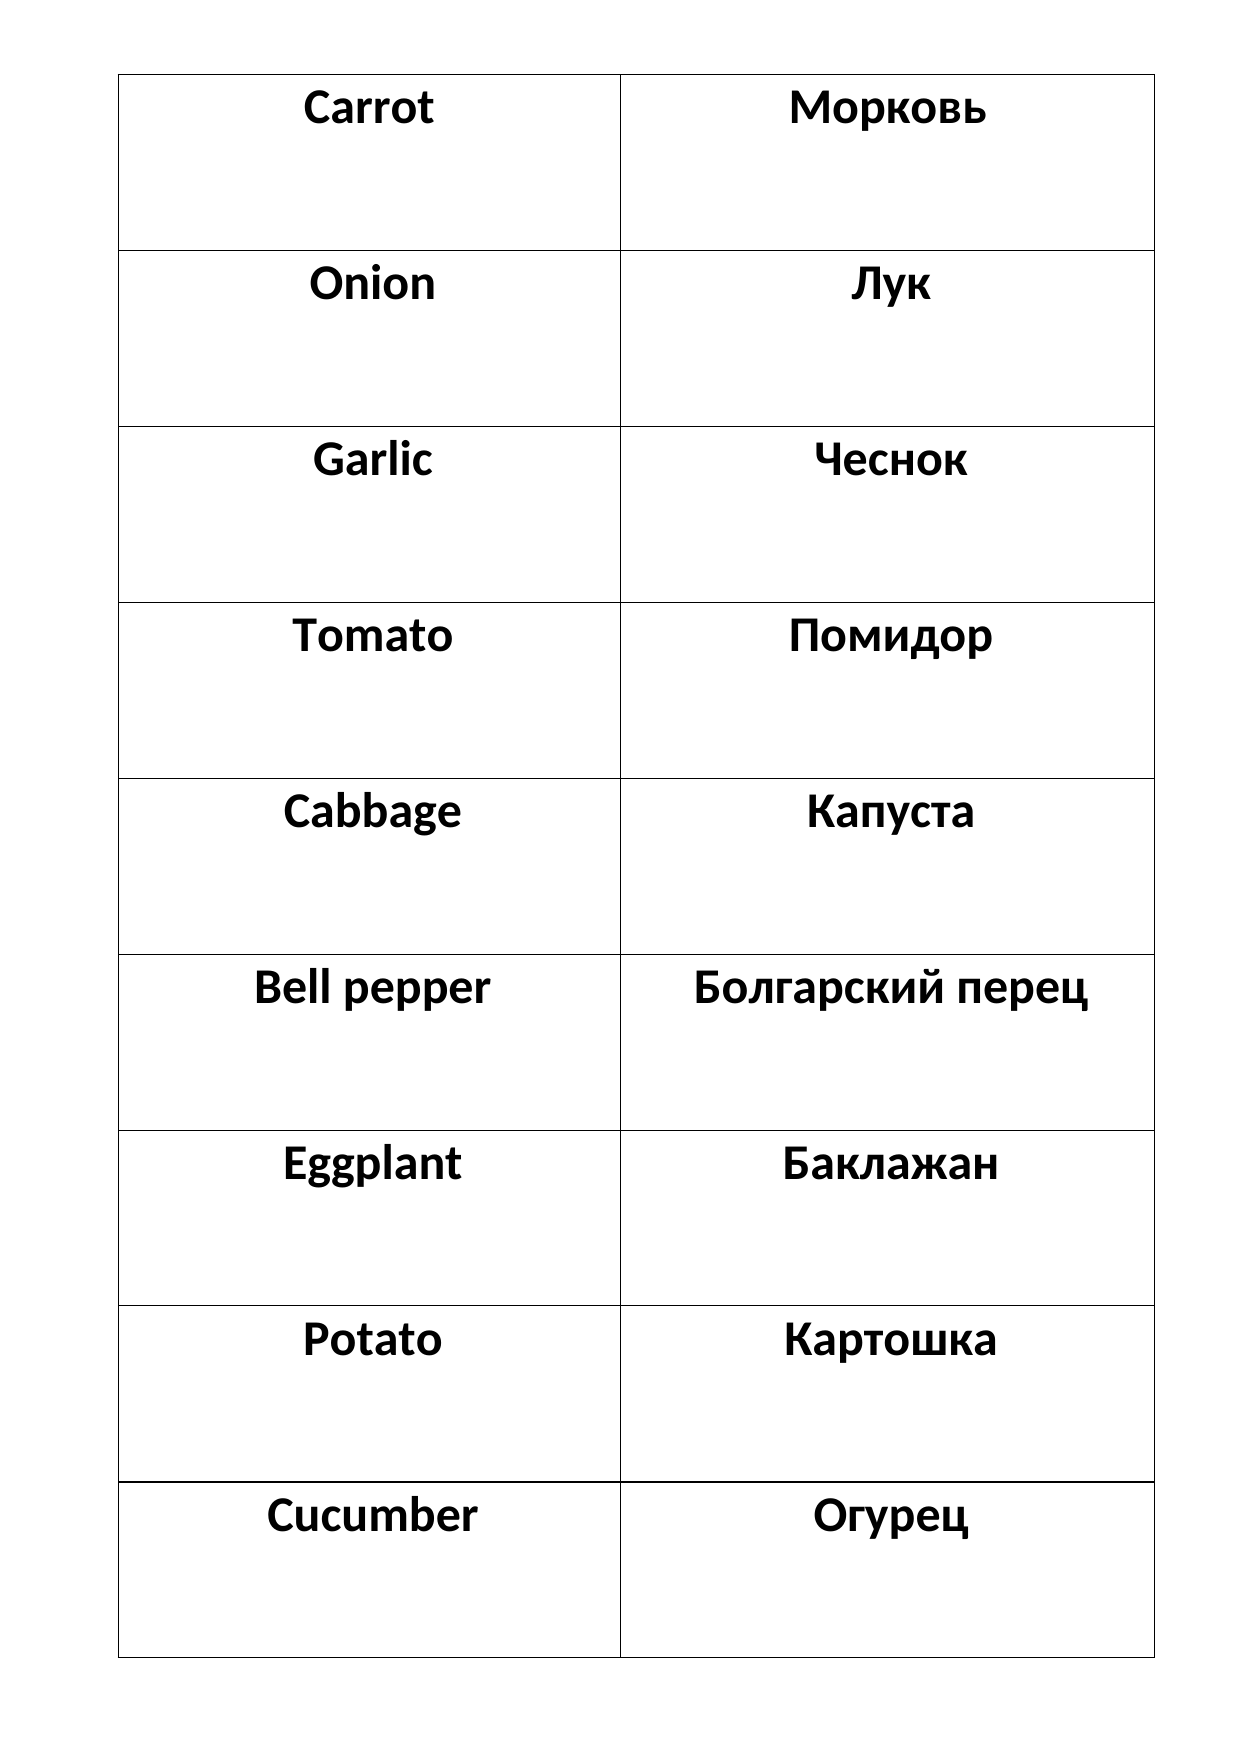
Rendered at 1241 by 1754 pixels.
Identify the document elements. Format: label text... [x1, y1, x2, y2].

table_cell Cabbage [119, 779, 620, 953]
table_cell Капуста [621, 779, 1154, 953]
table_cell Tomato [119, 603, 620, 778]
table_cell Болгарский перец [621, 955, 1154, 1129]
table_cell Помидор [621, 603, 1154, 778]
table_cell Огурец [621, 1483, 1154, 1657]
table_cell Onion [119, 251, 620, 426]
table_cell Potato [119, 1306, 620, 1481]
table_cell Картошка [621, 1306, 1154, 1481]
table_cell Cucumber [119, 1483, 620, 1657]
table_cell Лук [621, 251, 1154, 426]
table_cell Eggplant [119, 1131, 620, 1305]
table_cell Баклажан [621, 1131, 1154, 1305]
table_cell Чеснок [621, 427, 1154, 602]
table_cell Garlic [119, 427, 620, 602]
table_cell Морковь [621, 75, 1154, 250]
table_cell Carrot [119, 75, 620, 250]
table_cell Bell pepper [119, 955, 620, 1129]
